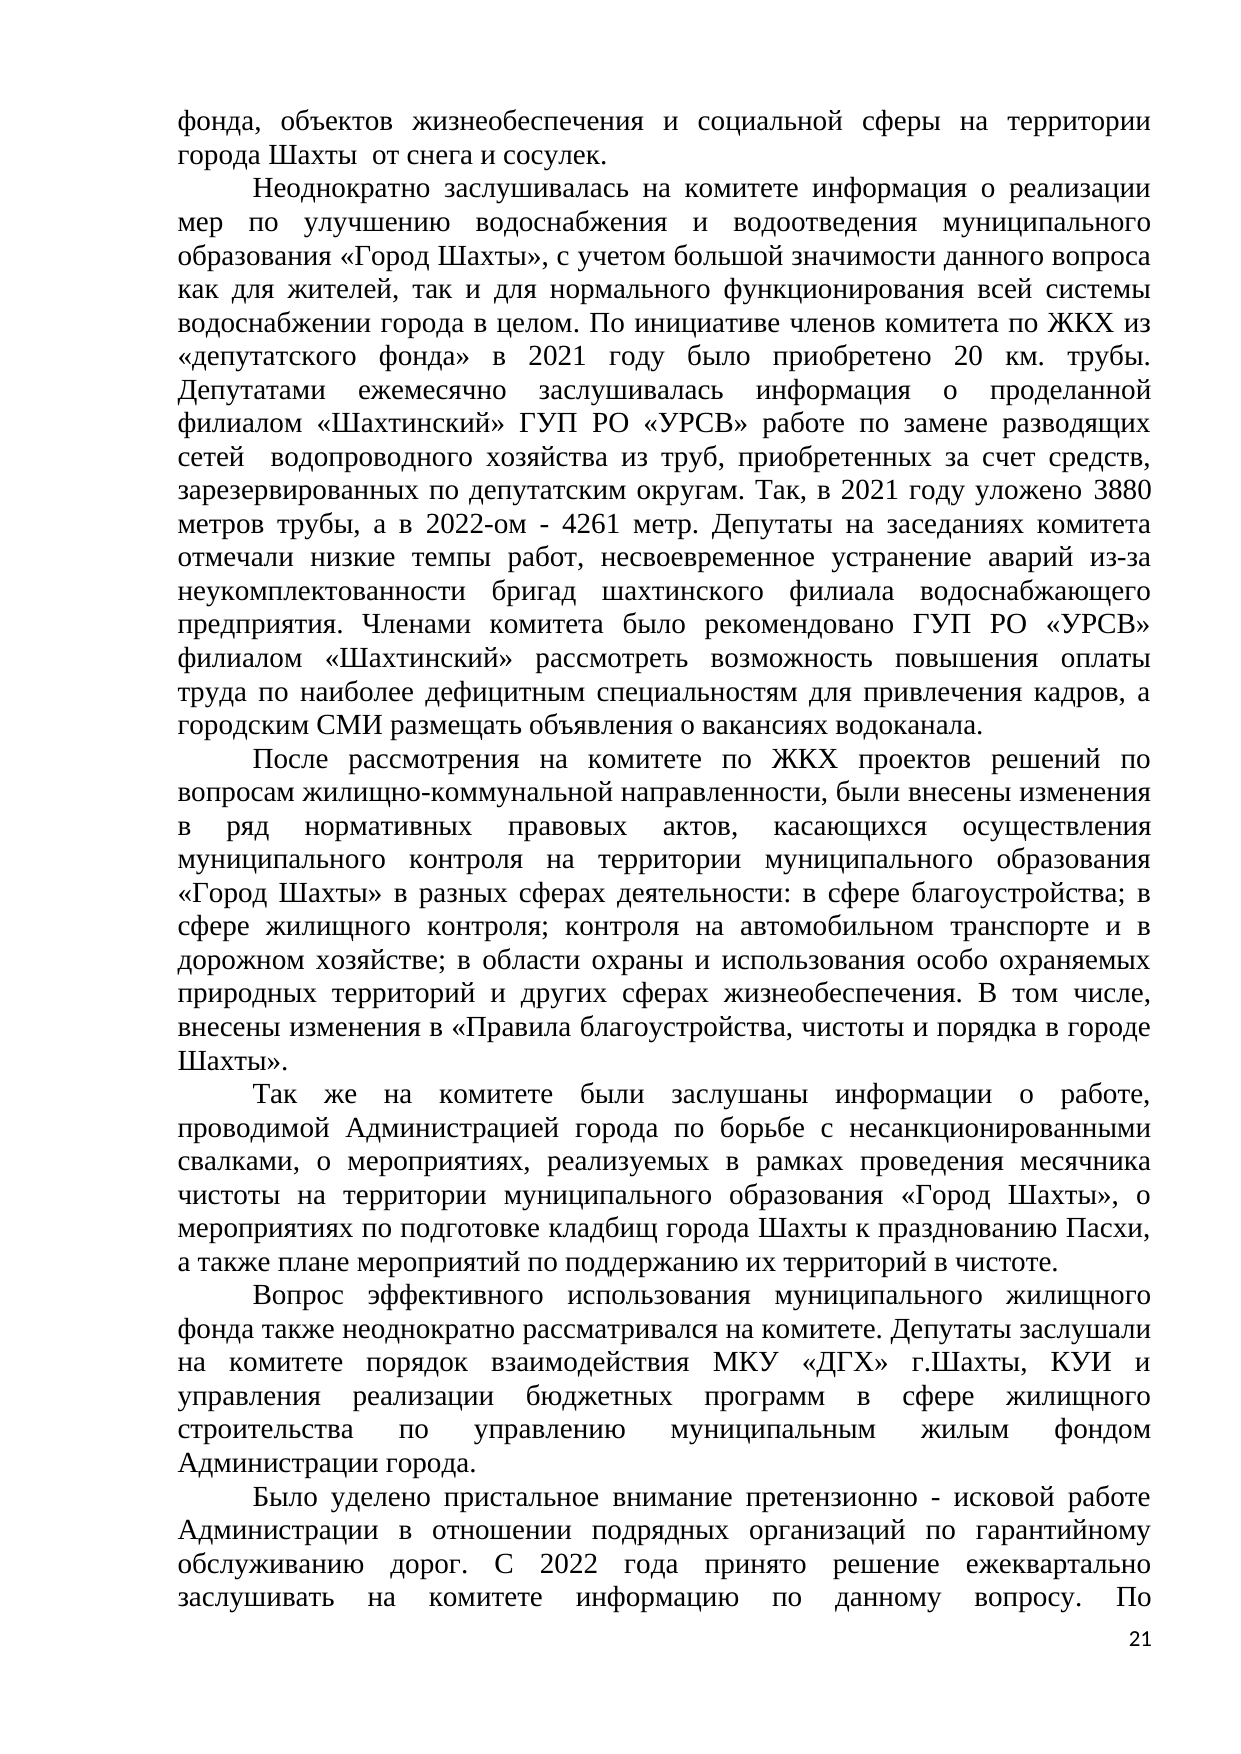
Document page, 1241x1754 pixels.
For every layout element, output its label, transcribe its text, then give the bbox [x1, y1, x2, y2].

list Вопрос эффективного использования муниципального жилищного фонда также неоднократно рассматривался на комитете. Депутаты заслушали на комитете порядок взаимодействия МКУ «ДГХ» г.Шахты, КУИ и управления реализации бюджетных программ в сфере жилищного строительства по управлению муниципальным жилым фондом Администрации города. [177, 1277, 1152, 1479]
list Так же на комитете были заслушаны информации о работе, проводимой Администрацией города по борьбе с несанкционированными свалками, о мероприятиях, реализуемых в рамках проведения месячника чистоты на территории муниципального образования «Город Шахты», о мероприятиях по подготовке кладбищ города Шахты к празднованию Пасхи, а также плане мероприятий по поддержанию их территорий в чистоте. [177, 1076, 1152, 1277]
list После рассмотрения на комитете по ЖКХ проектов решений по вопросам жилищно-коммунальной направленности, были внесены изменения в ряд нормативных правовых актов, касающихся осуществления муниципального контроля на территории муниципального образования «Город Шахты» в разных сферах деятельности: в сфере благоустройства; в сфере жилищного контроля; контроля на автомобильном транспорте и в дорожном хозяйстве; в области охраны и использования особо охраняемых природных территорий и других сферах жизнеобеспечения. В том числе, внесены изменения в «Правила благоустройства, чистоты и порядка в городе Шахты». [177, 741, 1152, 1076]
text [177, 1479, 1152, 1613]
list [177, 103, 1152, 171]
list Неоднократно заслушивалась на комитете информация о реализации мер по улучшению водоснабжения и водоотведения муниципального образования «Город Шахты», с учетом большой значимости данного вопроса как для жителей, так и для нормального функционирования всей системы водоснабжении города в целом. По инициативе членов комитета по ЖКХ из «депутатского фонда» в 2021 году было приобретено 20 км. трубы. Депутатами ежемесячно заслушивалась информация о проделанной филиалом «Шахтинский» ГУП РО «УРСВ» работе по замене разводящих сетей водопроводного хозяйства из труб, приобретенных за счет средств, зарезервированных по депутатским округам. Так, в 2021 году уложено 3880 метров трубы, а в 2022-ом - 4261 метр. Депутаты на заседаниях комитета отмечали низкие темпы работ, несвоевременное устранение аварий из-за неукомплектованности бригад шахтинского филиала водоснабжающего предприятия. Членами комитета было рекомендовано ГУП РО «УРСВ» филиалом «Шахтинский» рассмотреть возможность повышения оплаты труда по наиболее дефицитным специальностям для привлечения кадров, а городским СМИ размещать объявления о вакансиях водоканала. [177, 171, 1152, 741]
